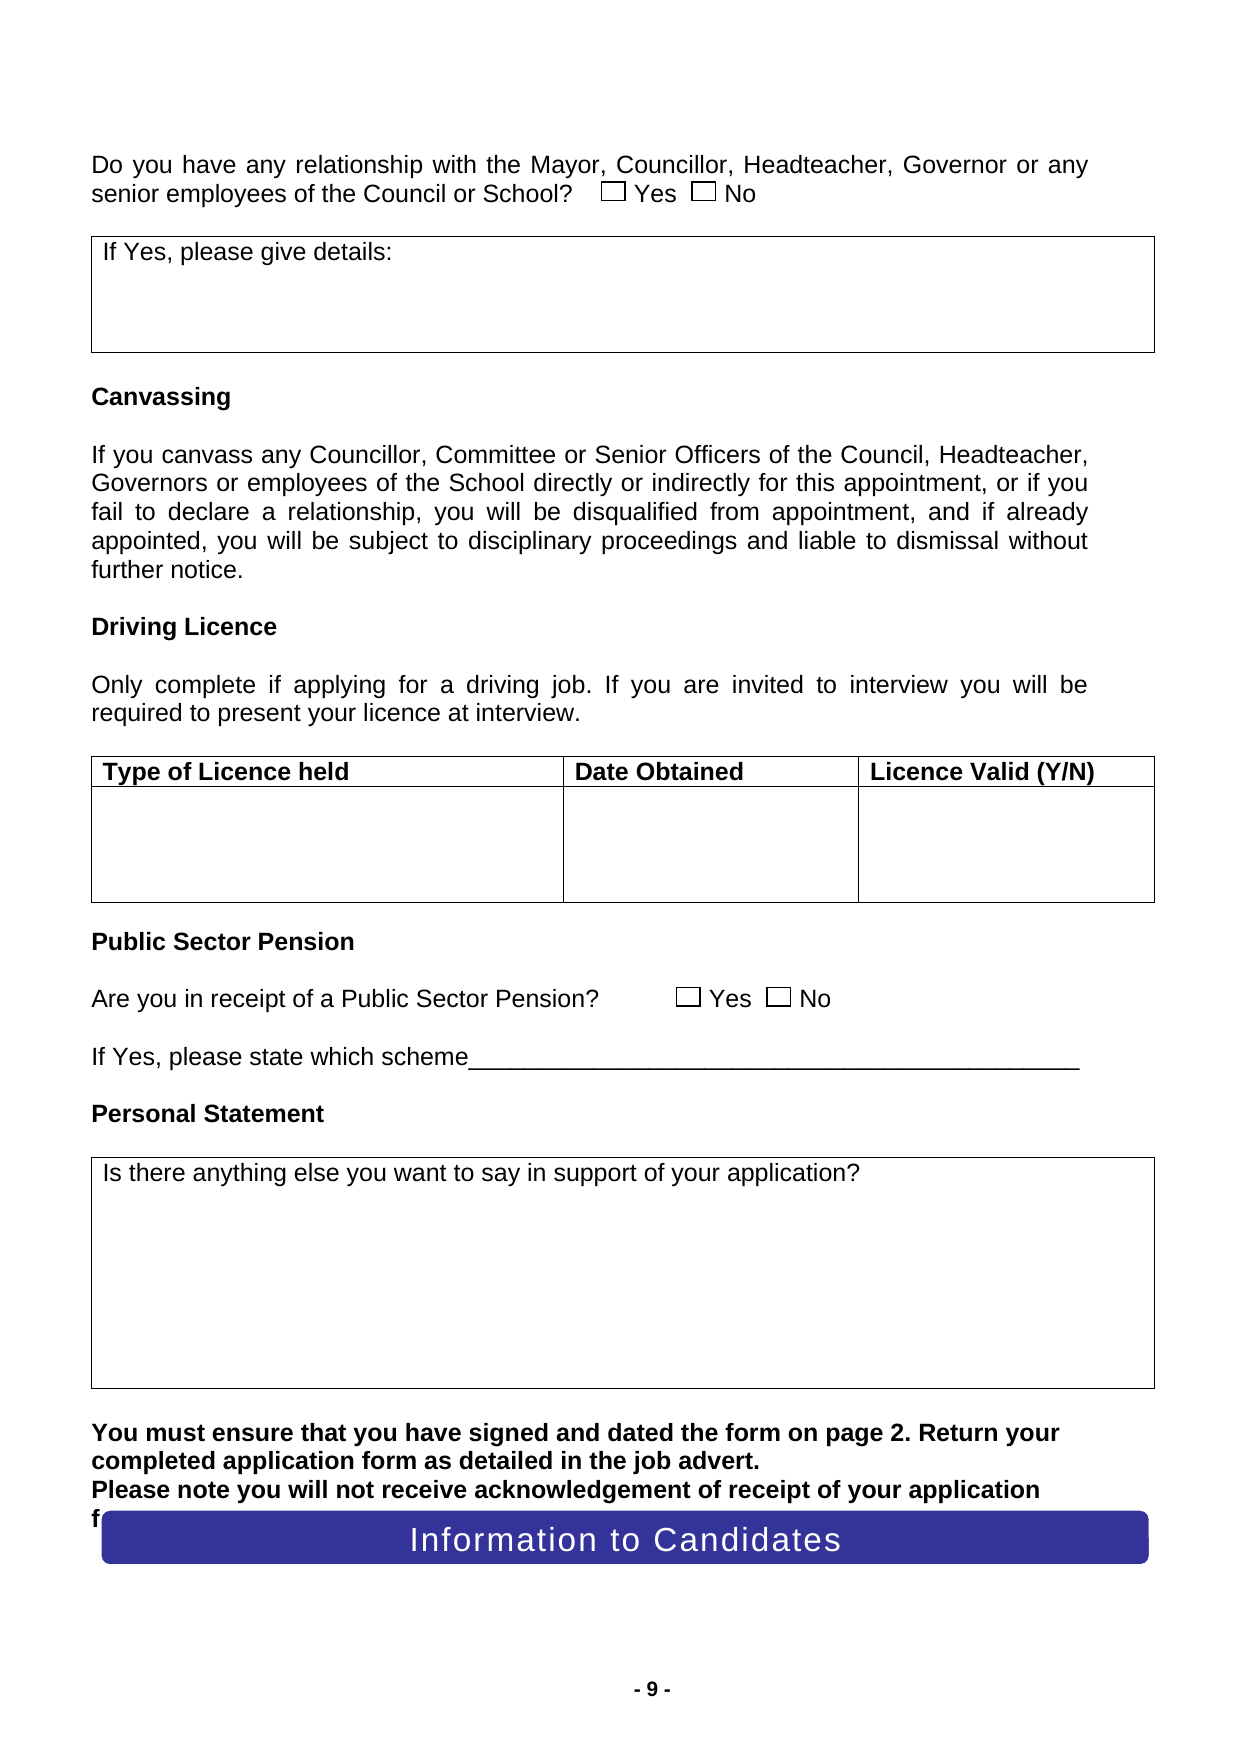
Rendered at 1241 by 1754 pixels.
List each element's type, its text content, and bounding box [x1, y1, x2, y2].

table_header Is there anything else you want to say in support of your application? [92, 1158, 1154, 1388]
text Driving Licence [91, 612, 1090, 641]
table_cell [859, 787, 1154, 902]
text If you canvass any Councillor, Committee or Senior Officers of the Council, Headteacher, Governors or employees of the School directly or indirectly for this appointment, or if you fail to declare a relationship, you will be disqualified from appointment, and if already appointed, you will be subject to disciplinary proceedings and liable to dismissal without further notice. [91, 439, 1090, 583]
text Canvassing [91, 382, 1090, 411]
table_header Licence Valid (Y/N) [859, 757, 1154, 786]
table_header Type of Licence held [92, 757, 563, 786]
text Are you in receipt of a Public Sector Pension? Yes No [91, 984, 1090, 1013]
text Please note you will not receive acknowledgement of receipt of your application form. [91, 1475, 1090, 1533]
text Only complete if applying for a driving job. If you are invited to interview you will be required to present your licence at interview. [91, 669, 1090, 727]
text If Yes, please state which scheme____________________________________________ [91, 1042, 1090, 1071]
table_cell [564, 787, 858, 902]
table_header If Yes, please give details: [92, 237, 1154, 352]
table_header Date Obtained [564, 757, 858, 786]
text You must ensure that you have signed and dated the form on page 2. Return your completed application form as detailed in the job advert. [91, 1418, 1090, 1475]
text Public Sector Pension [91, 927, 1090, 956]
text Personal Statement [91, 1099, 1090, 1128]
text Do you have any relationship with the Mayor, Councillor, Headteacher, Governor or any senior employees of the Council or School? Yes No [91, 150, 1090, 207]
table_cell [92, 787, 563, 902]
